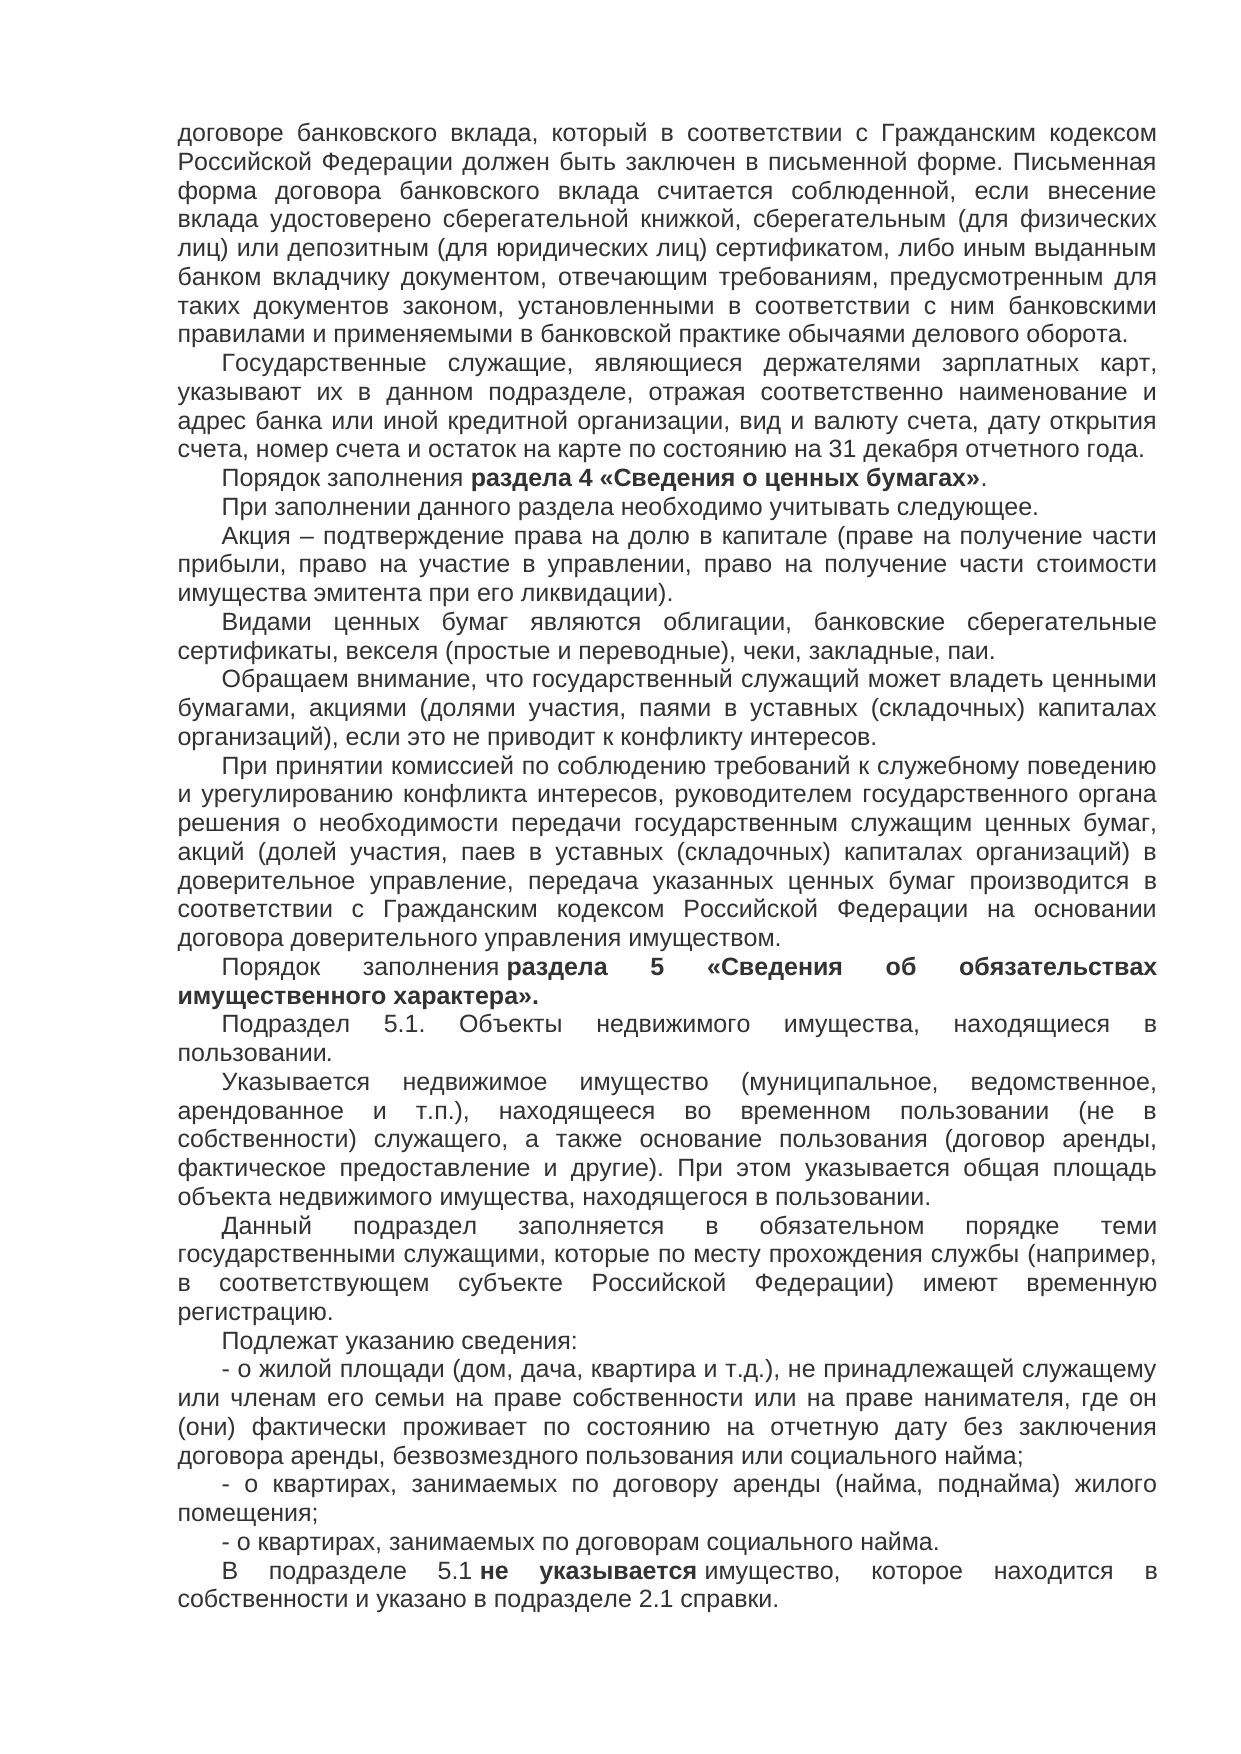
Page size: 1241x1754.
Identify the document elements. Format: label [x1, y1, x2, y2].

table_header [177, 118, 1158, 1613]
